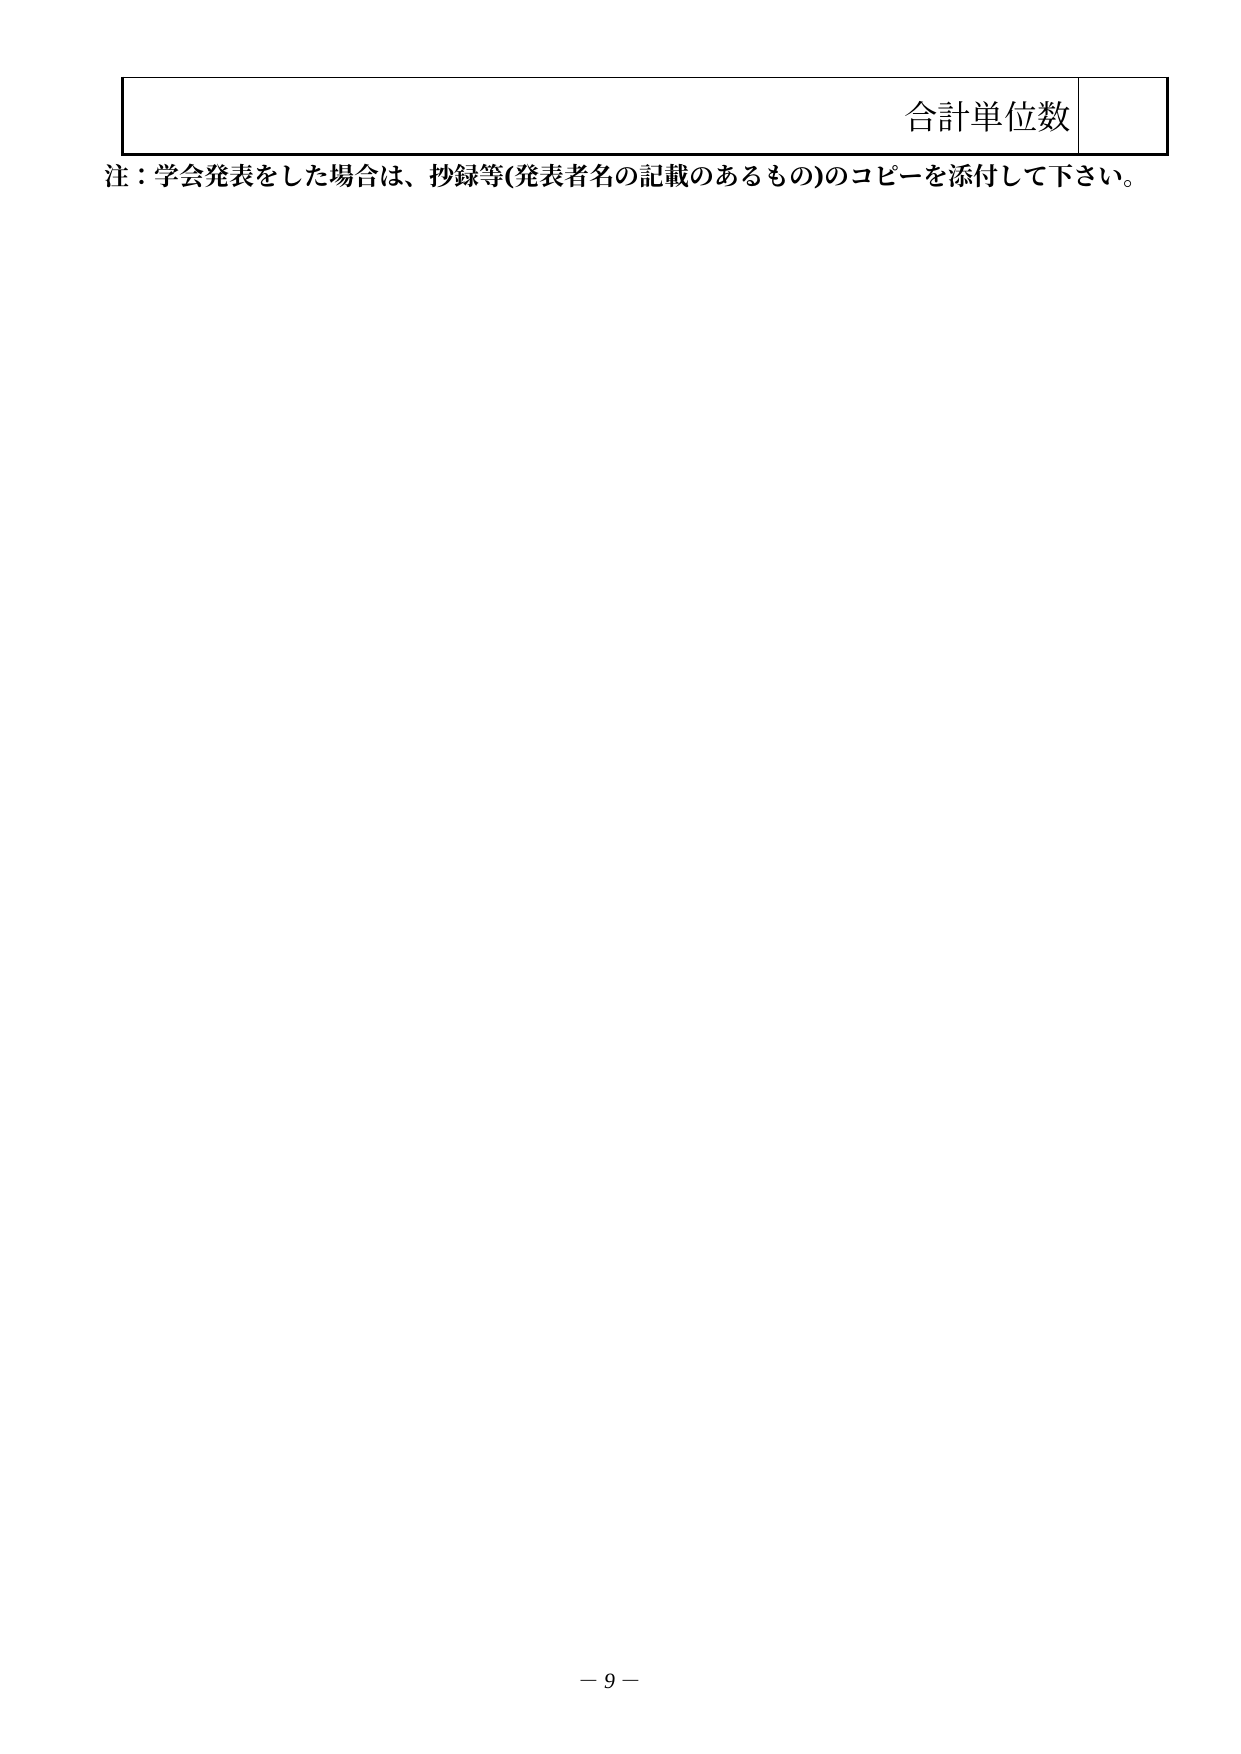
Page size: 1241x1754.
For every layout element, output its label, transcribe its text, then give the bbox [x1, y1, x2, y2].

table_cell [1079, 78, 1166, 152]
text 注：学会発表をした場合は、抄録等(発表者名の記載のあるもの)のコピーを添付して下さい。 [104, 156, 1138, 193]
table_cell 合計単位数 [124, 78, 1078, 152]
